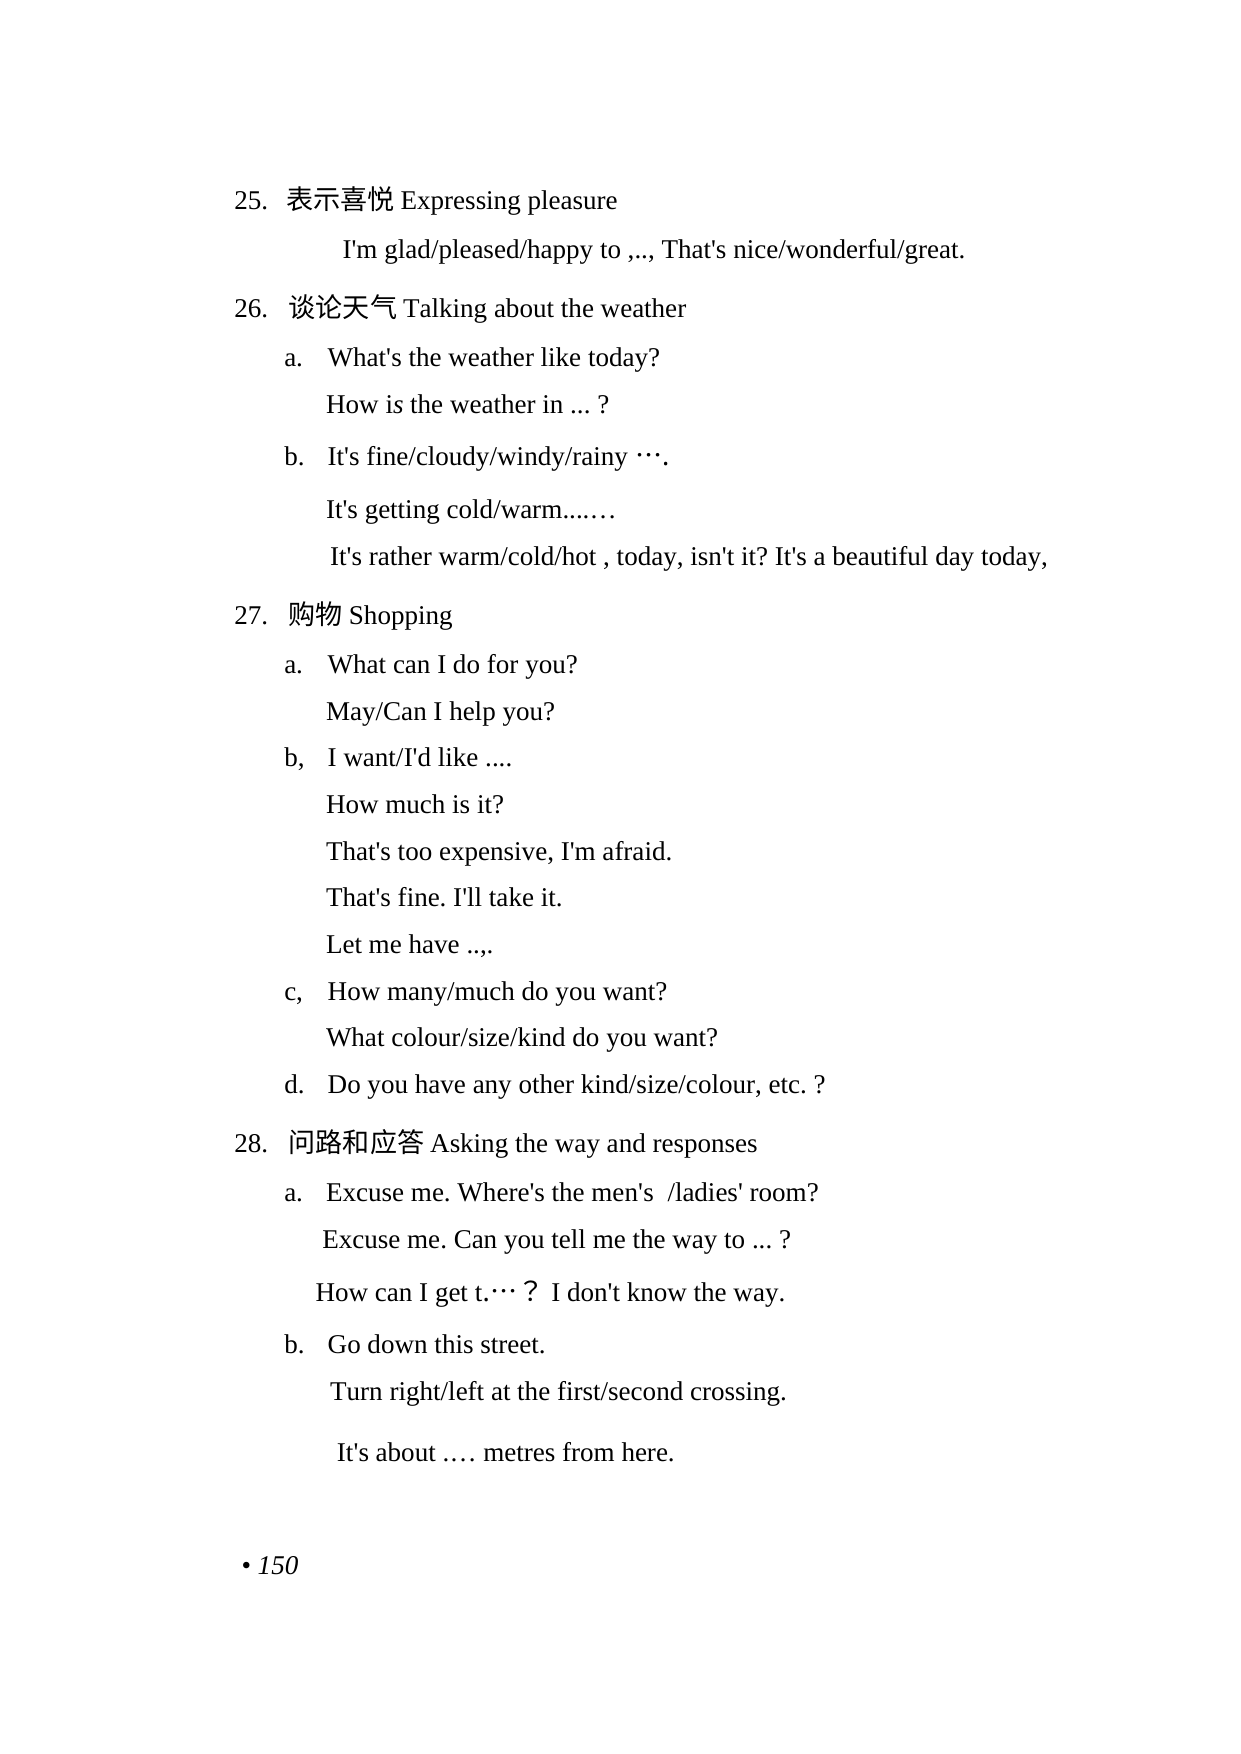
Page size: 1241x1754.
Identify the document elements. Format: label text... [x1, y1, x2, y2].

text I'm glad/pleased/happy to ,.., That's nice/wonderful/great. [340, 233, 1080, 264]
list 谈论天气 Talking about the weather [234, 280, 1080, 326]
text How much is it? [234, 788, 1080, 819]
text How is the weather in ... ? [234, 388, 1080, 419]
list How can I get t.…？ I don't know the way. [234, 1269, 1080, 1309]
list 问路和应答 Asking the way and responses [234, 1115, 1080, 1162]
list Excuse me. Can you tell me the way to ... ? [234, 1223, 1080, 1254]
list 表示喜悦 Expressing pleasure [234, 172, 1080, 218]
text What colour/size/kind do you want? [234, 1021, 1080, 1053]
list Excuse me. Where's the men's /ladies' room? [284, 1176, 1080, 1207]
text It's getting cold/warm....… [234, 493, 1080, 524]
list Do you have any other kind/size/colour, etc. ? [234, 1068, 1080, 1099]
list What can I do for you? [234, 648, 1080, 679]
text It's about .… metres from here. [326, 1436, 1080, 1468]
text May/Can I help you? [234, 695, 1080, 726]
list What's the weather like today? [234, 341, 1080, 372]
list 购物 Shopping [234, 587, 1080, 633]
list Go down this street. [234, 1328, 1080, 1360]
text It's rather warm/cold/hot , today, isn't it? It's a beautiful day today, [326, 540, 1080, 571]
text Turn right/left at the first/second crossing. [326, 1375, 1080, 1406]
list It's fine/cloudy/windy/rainy …. [234, 434, 1080, 474]
text That's too expensive, I'm afraid. [234, 835, 1080, 866]
text That's fine. I'll take it. [234, 881, 1080, 913]
text Let me have ..,. [234, 928, 1080, 959]
list How many/much do you want? [234, 975, 1080, 1006]
list I want/I'd like .... [234, 741, 1080, 773]
